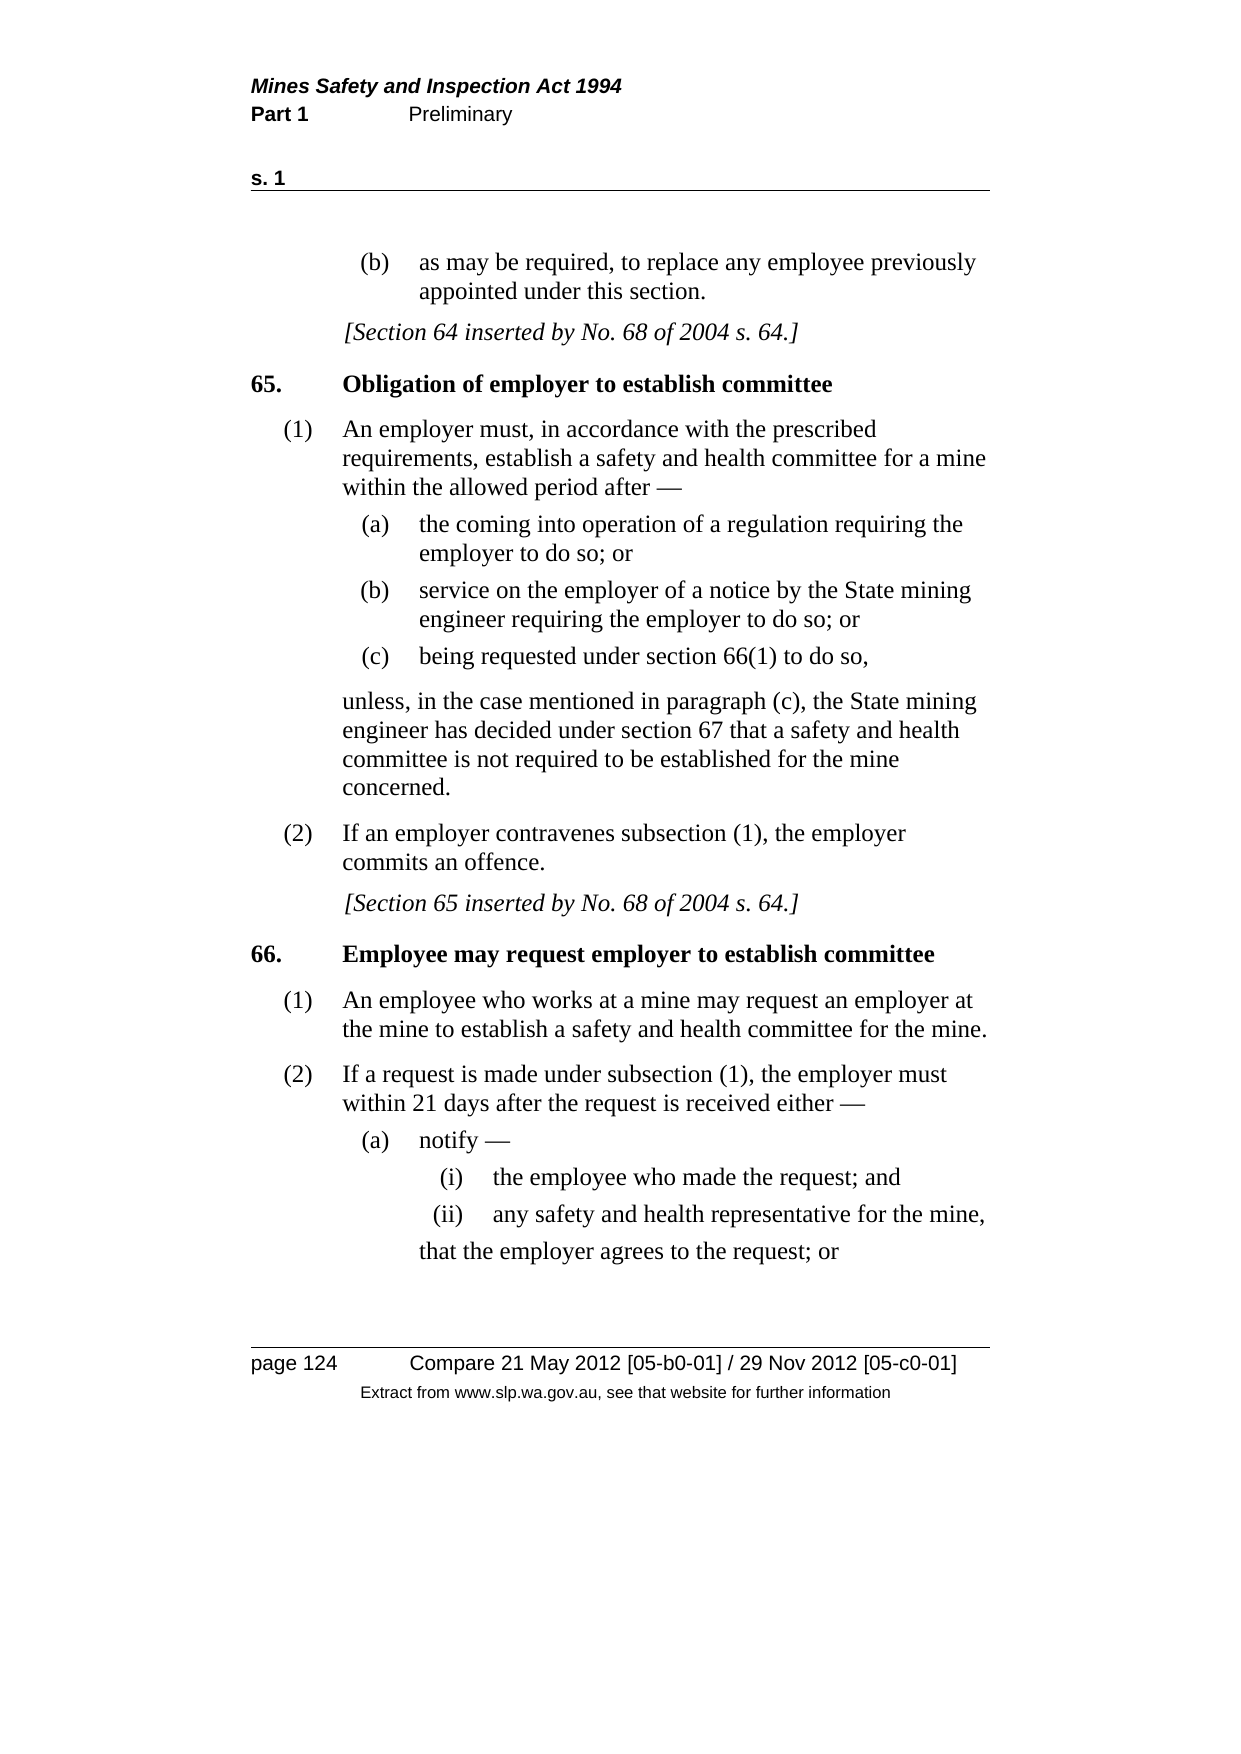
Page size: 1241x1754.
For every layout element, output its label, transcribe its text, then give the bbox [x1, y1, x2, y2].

text (2) If an employer contravenes subsection (1), the employer commits an offence. [251, 818, 990, 875]
text (1) An employer must, in accordance with the prescribed requirements, establish a safety and health committee for a mine within the allowed period after — [251, 414, 990, 501]
text (i) the employee who made the request; and [251, 1162, 990, 1191]
text that the employer agrees to the request; or [251, 1236, 990, 1265]
text [Section 64 inserted by No. 68 of 2004 s. 64.] [251, 317, 990, 346]
text (b) as may be required, to replace any employee previously appointed under this section. [251, 247, 990, 305]
text (a) notify — [251, 1125, 990, 1154]
text [Section 65 inserted by No. 68 of 2004 s. 64.] [251, 888, 990, 917]
subtitle 65. Obligation of employer to establish committee [251, 369, 990, 398]
text (a) the coming into operation of a regulation requiring the employer to do so; or [251, 509, 990, 567]
text (1) An employee who works at a mine may request an employer at the mine to establish a safety and health committee for the mine. [251, 985, 990, 1042]
text (2) If a request is made under subsection (1), the employer must within 21 days after the request is received either — [251, 1059, 990, 1117]
text (b) service on the employer of a notice by the State mining engineer requiring the employer to do so; or [251, 575, 990, 632]
text (ii) any safety and health representative for the mine, [251, 1199, 990, 1228]
subtitle 66. Employee may request employer to establish committee [251, 939, 990, 968]
text unless, in the case mentioned in paragraph (c), the State mining engineer has decided under section 67 that a safety and health committee is not required to be established for the mine concerned. [251, 686, 990, 801]
text (c) being requested under section 66(1) to do so, [251, 641, 990, 669]
